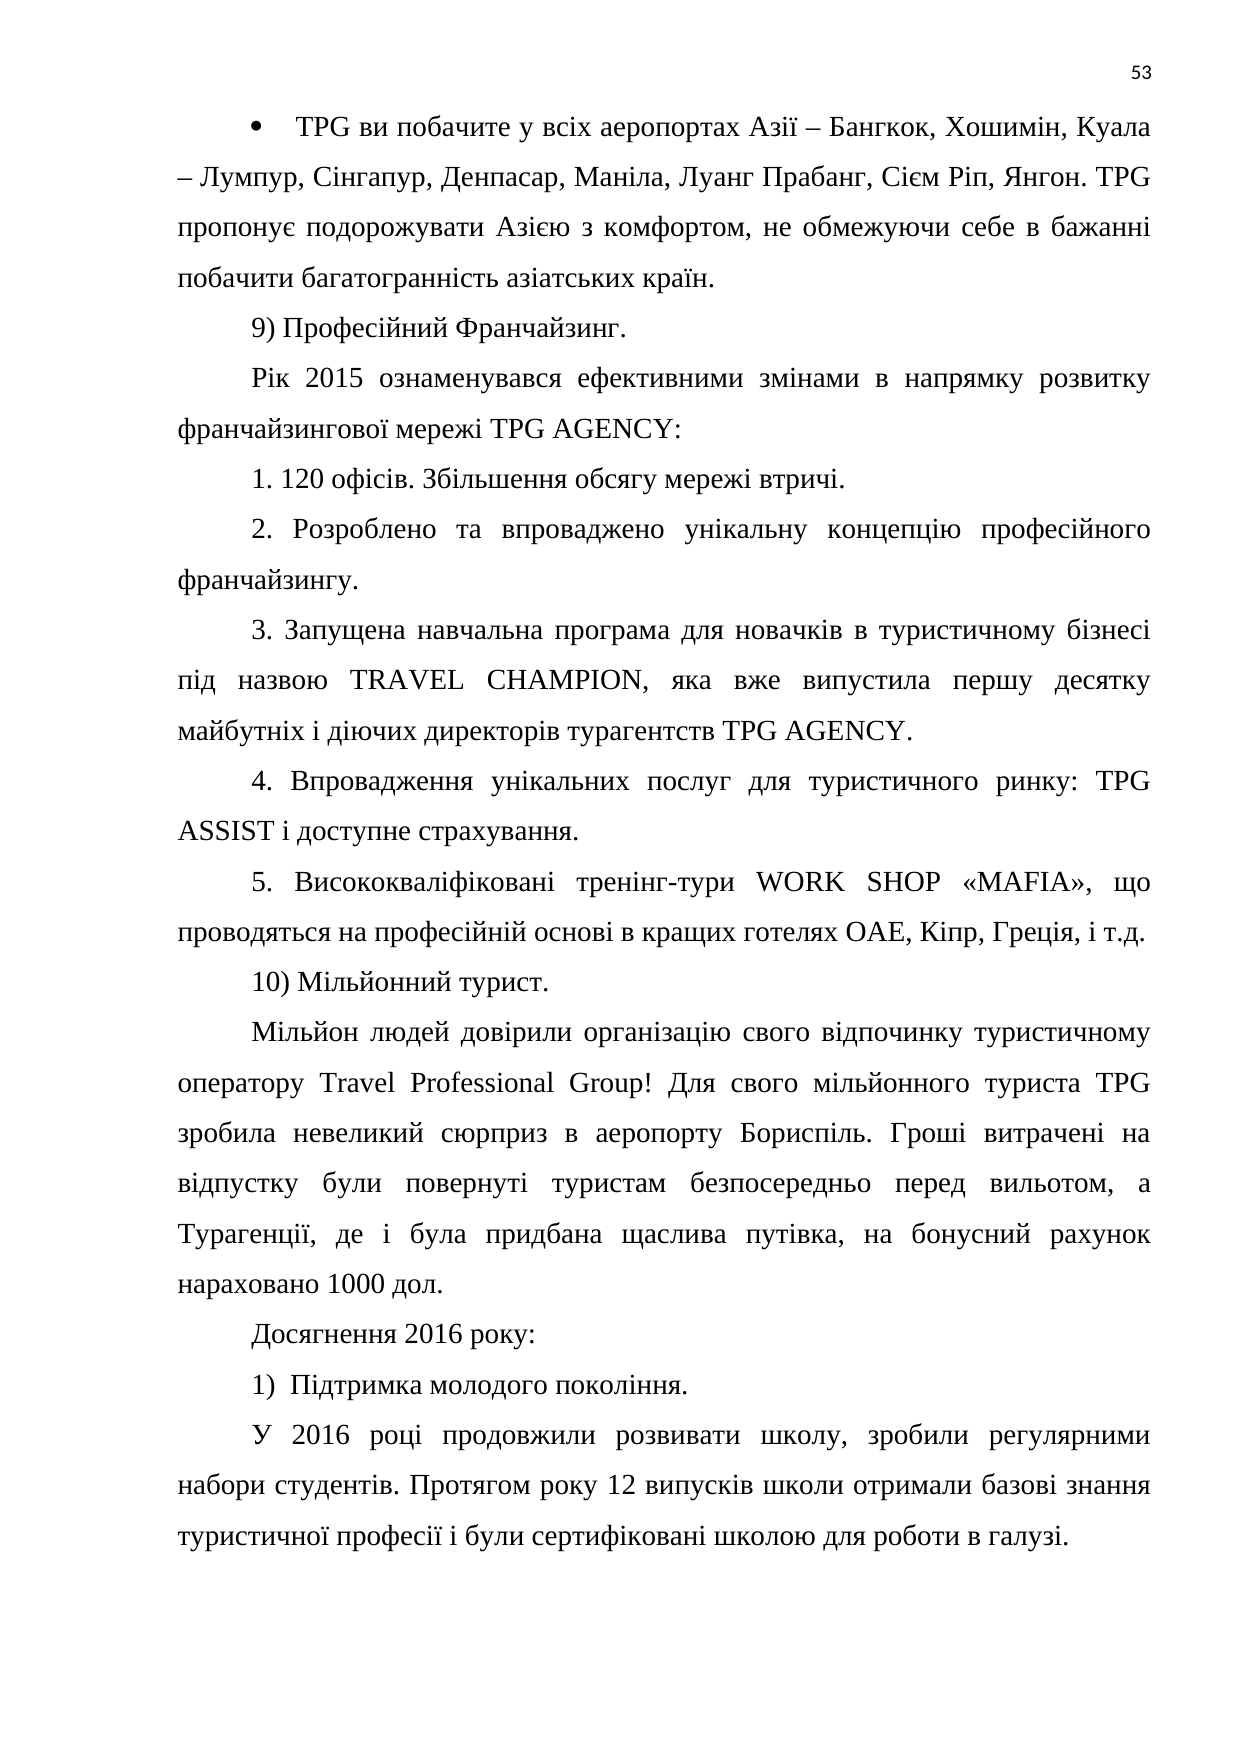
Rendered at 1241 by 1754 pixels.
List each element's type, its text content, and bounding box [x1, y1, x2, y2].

list TPG ви побачите у всіх аеропортах Азії – Бангкок, Хошимін, Куала – Лумпур, Сінгапур, Денпасар, Маніла, Луанг Прабанг, Сієм Ріп, Янгон. TPG пропонує подорожувати Азією з комфортом, не обмежуючи себе в бажанні побачити багатогранність азіатських країн. [177, 109, 1152, 293]
list 5. Висококваліфіковані тренінг-тури WORK SHOP «MAFIA», що проводяться на професійній основі в кращих готелях ОАЕ, Кіпр, Греція, і т.д. [177, 864, 1152, 947]
text Досягнення 2016 року: [177, 1316, 1152, 1350]
list 4. Впровадження унікальних послуг для туристичного ринку: TPG ASSIST і доступне страхування. [177, 763, 1152, 847]
list 2. Розроблено та впроваджено унікальну концепцію професійного франчайзингу. [177, 511, 1152, 595]
list 9) Професійний Франчайзинг. [251, 310, 1152, 344]
list Мільйон людей довірили організацію свого відпочинку туристичному оператору Travel Professional Group! Для свого мільйонного туриста TPG зробила невеликий сюрприз в аеропорту Бориспіль. Гроші витрачені на відпустку були повернуті туристам безпосередньо перед вильотом, а Турагенції, де і була придбана щаслива путівка, на бонусний рахунок нараховано 1000 дол. [177, 1014, 1152, 1300]
list 10) Мільйонний турист. [251, 964, 1152, 998]
text 1) Підтримка молодого покоління. [177, 1367, 1152, 1400]
list Рік 2015 ознаменувався ефективними змінами в напрямку розвитку франчайзингової мережі TPG AGENCY: [177, 361, 1152, 444]
list 1. 120 офісів. Збільшення обсягу мережі втричі. [177, 461, 1152, 495]
list 3. Запущена навчальна програма для новачків в туристичному бізнесі під назвою TRAVEL CHAMPION, яка вже випустила першу десятку майбутніх і діючих директорів турагентств TPG AGENCY. [177, 612, 1152, 746]
list У 2016 році продовжили розвивати школу, зробили регулярними набори студентів. Протягом року 12 випусків школи отримали базові знання туристичної професії і були сертифіковані школою для роботи в галузі. [177, 1417, 1152, 1551]
